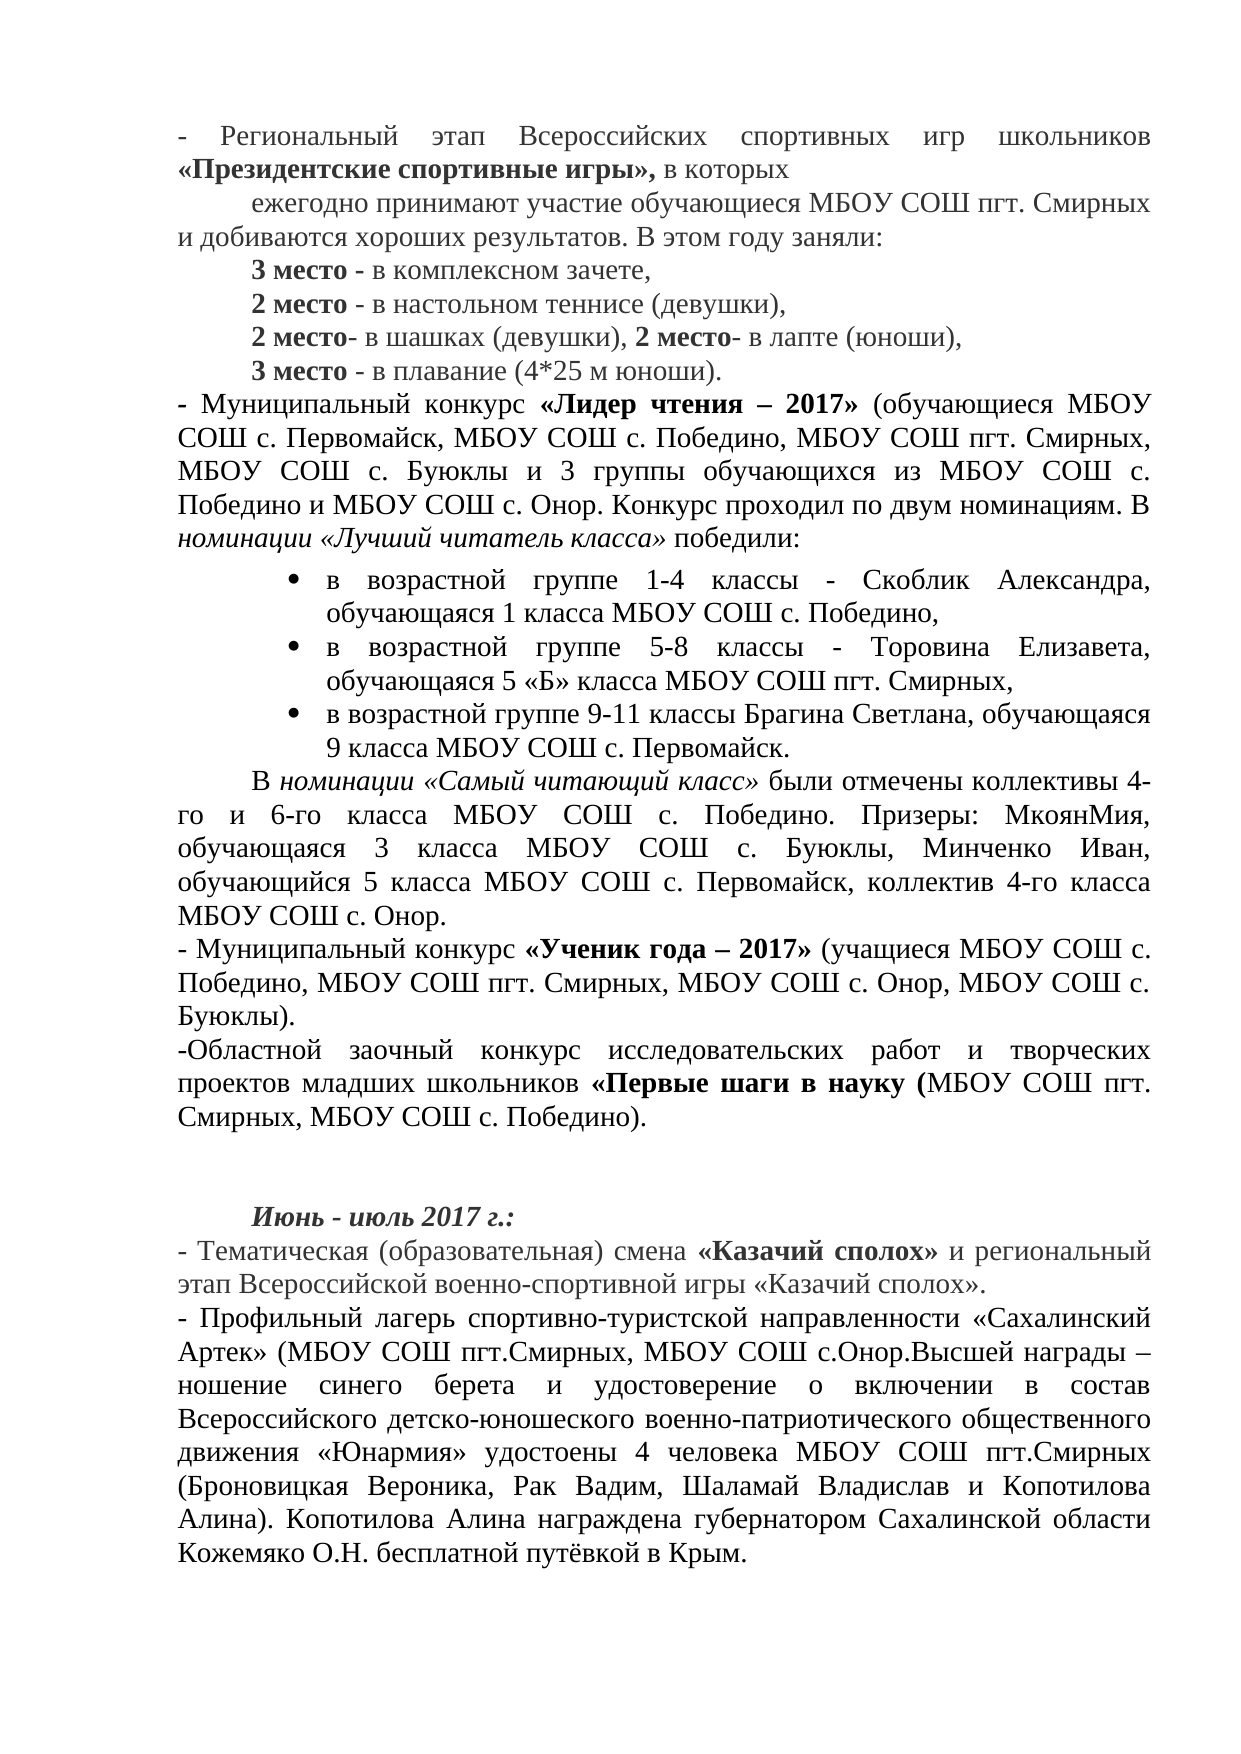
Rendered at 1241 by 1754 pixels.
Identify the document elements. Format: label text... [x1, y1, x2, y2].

list в возрастной группе 9-11 классы Брагина Светлана, обучающаяся 9 класса МБОУ СОШ с. Первомайск. [288, 696, 1152, 763]
text - Муниципальный конкурс «Лидер чтения – 2017» (обучающиеся МБОУ СОШ с. Первомайск, МБОУ СОШ с. Победино, МБОУ СОШ пгт. Смирных, МБОУ СОШ с. Буюклы и 3 группы обучающихся из МБОУ СОШ с. Победино и МБОУ СОШ с. Онор. Конкурс проходил по двум номинациям. В номинации «Лучший читатель класса» победили: [177, 386, 1152, 554]
text 2 место- в шашках (девушки), 2 место- в лапте (юноши), [177, 319, 1152, 353]
text 3 место - в плавание (4*25 м юноши). [177, 353, 1152, 386]
list в возрастной группе 1-4 классы - Скоблик Александра, обучающаяся 1 класса МБОУ СОШ с. Победино, [288, 562, 1152, 629]
text - Региональный этап Всероссийских спортивных игр школьников «Президентские спортивные игры», в которых [177, 118, 1152, 185]
text - Тематическая (образовательная) смена «Казачий сполох» и региональный этап Всероссийской военно-спортивной игры «Казачий сполох». [177, 1233, 1152, 1300]
text - Профильный лагерь спортивно-туристской направленности «Сахалинский Артек» (МБОУ СОШ пгт.Смирных, МБОУ СОШ с.Онор.Высшей награды – ношение синего берета и удостоверение о включении в состав Всероссийского детско-юношеского военно-патриотического общественного движения «Юнармия» удостоены 4 человека МБОУ СОШ пгт.Смирных (Броновицкая Вероника, Рак Вадим, Шаламай Владислав и Копотилова Алина). Копотилова Алина награждена губернатором Сахалинской области Кожемяко О.Н. бесплатной путёвкой в Крым. [177, 1300, 1152, 1568]
text В номинации «Самый читающий класс» были отмечены коллективы 4-го и 6-го класса МБОУ СОШ с. Победино. Призеры: МкоянМия, обучающаяся 3 класса МБОУ СОШ с. Буюклы, Минченко Иван, обучающийся 5 класса МБОУ СОШ с. Первомайск, коллектив 4-го класса МБОУ СОШ с. Онор. [177, 763, 1152, 931]
text -Областной заочный конкурс исследовательских работ и творческих проектов младших школьников «Первые шаги в науку (МБОУ СОШ пгт. Смирных, МБОУ СОШ с. Победино). [177, 1032, 1152, 1132]
text ежегодно принимают участие обучающиеся МБОУ СОШ пгт. Смирных и добиваются хороших результатов. В этом году заняли: [177, 185, 1152, 252]
text Июнь - июль 2017 г.: [177, 1199, 1152, 1233]
text - Муниципальный конкурс «Ученик года – 2017» (учащиеся МБОУ СОШ с. Победино, МБОУ СОШ пгт. Смирных, МБОУ СОШ с. Онор, МБОУ СОШ с. Буюклы). [177, 931, 1152, 1032]
list в возрастной группе 5-8 классы - Торовина Елизавета, обучающаяся 5 «Б» класса МБОУ СОШ пгт. Смирных, [288, 629, 1152, 696]
text 2 место - в настольном теннисе (девушки), [177, 286, 1152, 319]
text 3 место - в комплексном зачете, [177, 252, 1152, 286]
